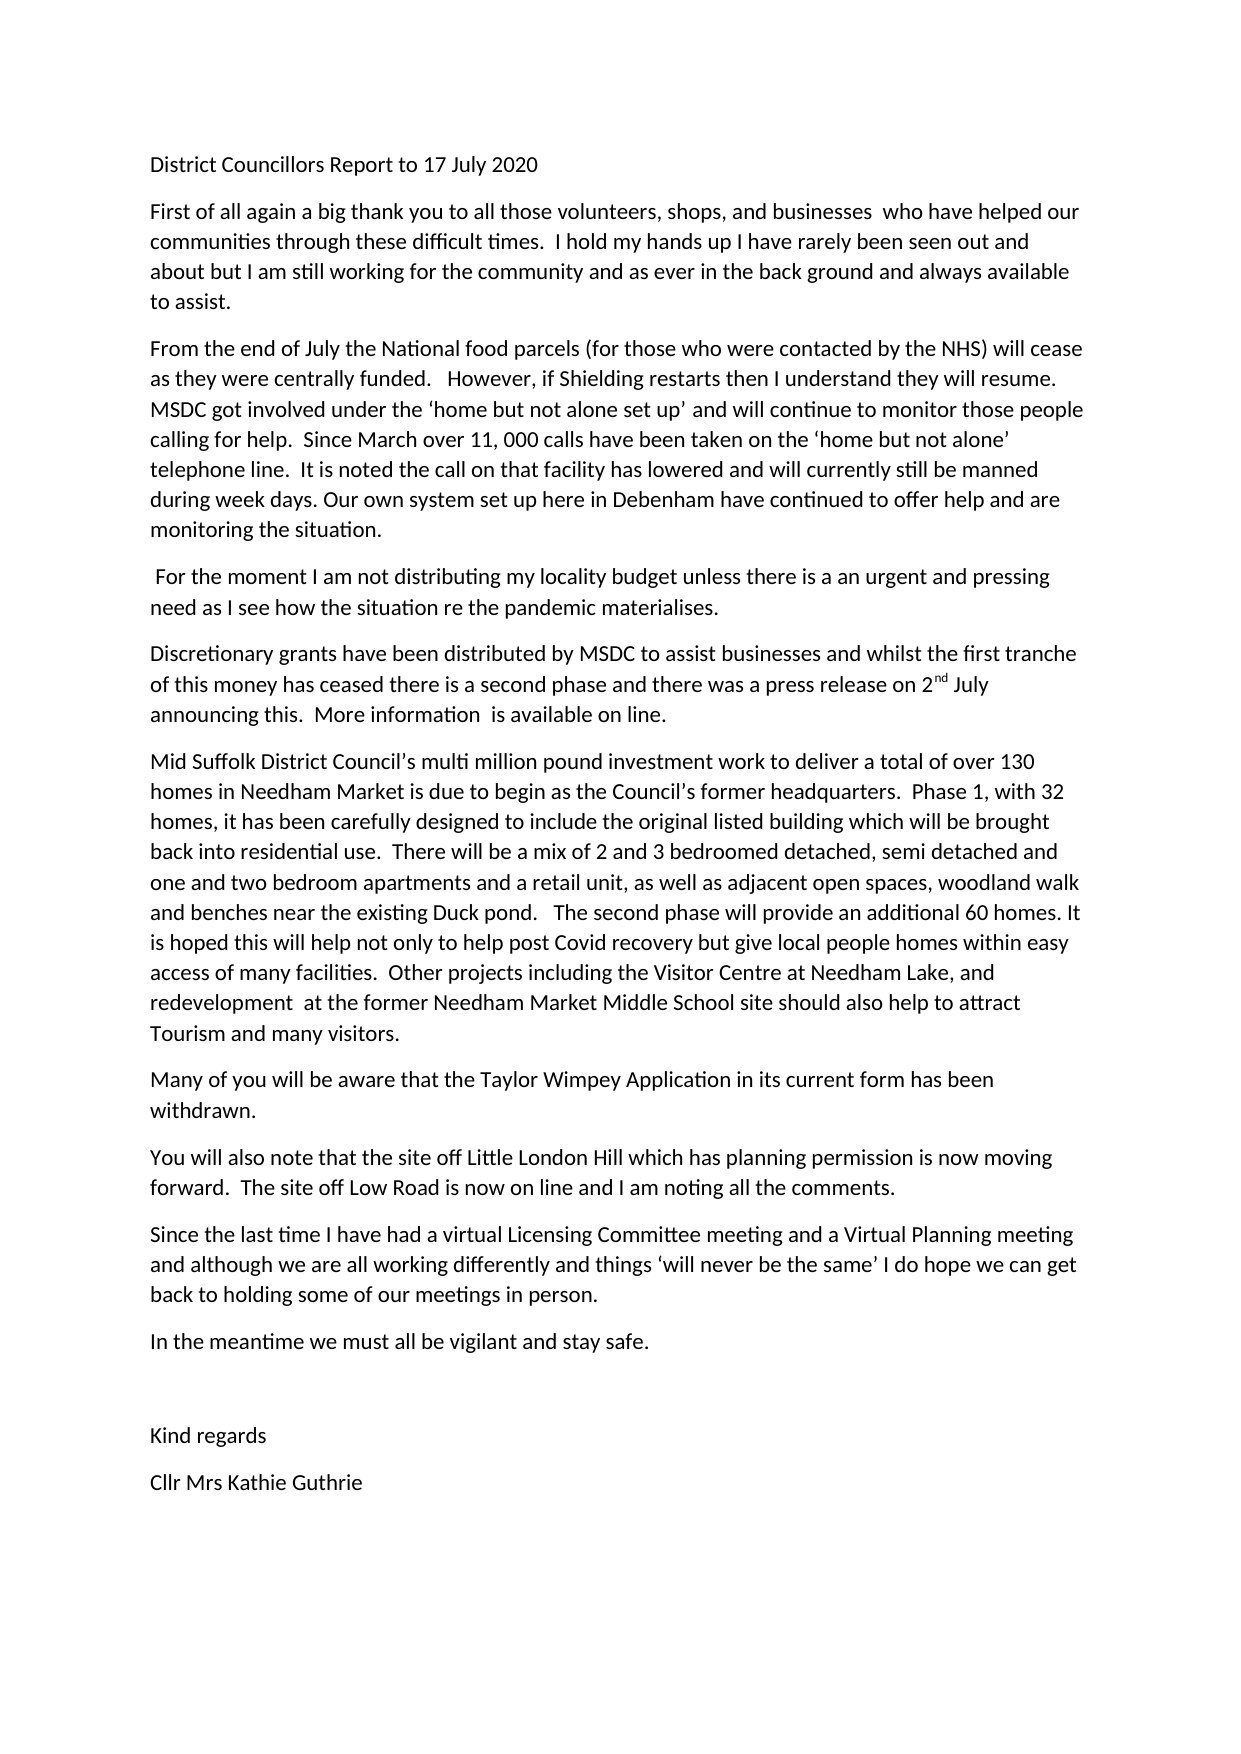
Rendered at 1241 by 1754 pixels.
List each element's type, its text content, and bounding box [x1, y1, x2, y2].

text You will also note that the site off Little London Hill which has planning permission is now moving forward. The site off Low Road is now on line and I am noting all the comments. [150, 1143, 1090, 1201]
text From the end of July the National food parcels (for those who were contacted by the NHS) will cease as they were centrally funded. However, if Shielding restarts then I understand they will resume. MSDC got involved under the ‘home but not alone set up’ and will continue to monitor those people calling for help. Since March over 11, 000 calls have been taken on the ‘home but not alone’ telephone line. It is noted the call on that facility has lowered and will currently still be manned during week days. Our own system set up here in Debenham have continued to offer help and are monitoring the situation. [150, 334, 1090, 544]
text First of all again a big thank you to all those volunteers, shops, and businesses who have helped our communities through these difficult times. I hold my hands up I have rarely been seen out and about but I am still working for the community and as ever in the back ground and always available to assist. [150, 197, 1090, 316]
text In the meantime we must all be vigilant and stay safe. [150, 1327, 1090, 1355]
text Discretionary grants have been distributed by MSDC to assist businesses and whilst the first tranche of this money has ceased there is a second phase and there was a press release on 2nd July announcing this. More information is available on line. [150, 639, 1090, 728]
text Kind regards [150, 1421, 1090, 1449]
text Since the last time I have had a virtual Licensing Committee meeting and a Virtual Planning meeting and although we are all working differently and things ‘will never be the same’ I do hope we can get back to holding some of our meetings in person. [150, 1220, 1090, 1308]
text District Councillors Report to 17 July 2020 [150, 150, 1090, 178]
text Many of you will be aware that the Taylor Wimpey Application in its current form has been withdrawn. [150, 1066, 1090, 1124]
text Mid Suffolk District Council’s multi million pound investment work to deliver a total of over 130 homes in Needham Market is due to begin as the Council’s former headquarters. Phase 1, with 32 homes, it has been carefully designed to include the original listed building which will be brought back into residential use. There will be a mix of 2 and 3 bedroomed detached, semi detached and one and two bedroom apartments and a retail unit, as well as adjacent open spaces, woodland walk and benches near the existing Duck pond. The second phase will provide an additional 60 homes. It is hoped this will help not only to help post Covid recovery but give local people homes within easy access of many facilities. Other projects including the Visitor Centre at Needham Lake, and redevelopment at the former Needham Market Middle School site should also help to attract Tourism and many visitors. [150, 747, 1090, 1047]
text Cllr Mrs Kathie Guthrie [150, 1468, 1090, 1496]
text For the moment I am not distributing my locality budget unless there is a an urgent and pressing need as I see how the situation re the pandemic materialises. [150, 562, 1090, 621]
